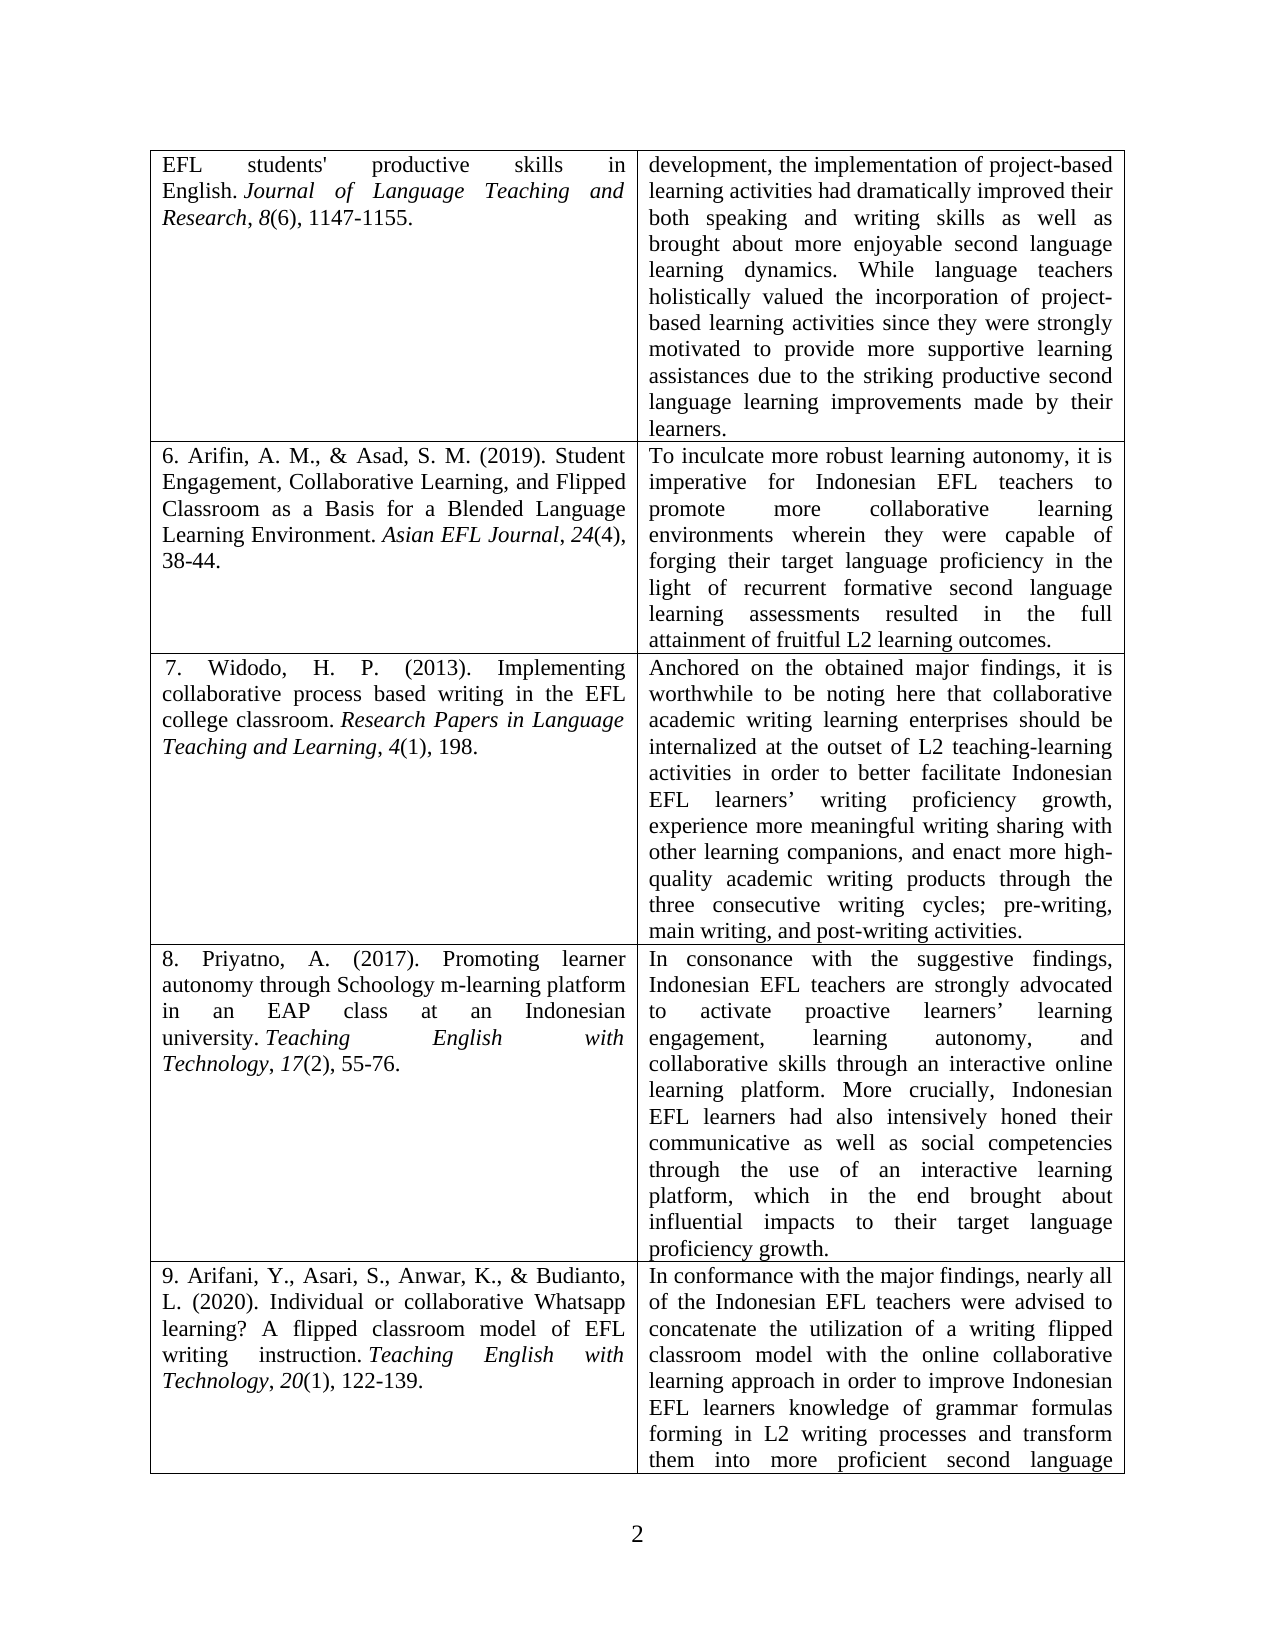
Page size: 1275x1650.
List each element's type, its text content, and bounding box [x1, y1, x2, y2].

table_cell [638, 151, 1124, 441]
table_cell In consonance with the suggestive findings, Indonesian EFL teachers are strongly advocated to activate proactive learners’ learning engagement, learning autonomy, and collaborative skills through an interactive online learning platform. More crucially, Indonesian EFL learners had also intensively honed their communicative as well as social competencies through the use of an interactive learning platform, which in the end brought about influential impacts to their target language proficiency growth. [638, 945, 1124, 1261]
table_cell To inculcate more robust learning autonomy, it is imperative for Indonesian EFL teachers to promote more collaborative learning environments wherein they were capable of forging their target language proficiency in the light of recurrent formative second language learning assessments resulted in the full attainment of fruitful L2 learning outcomes. [638, 442, 1124, 653]
table_cell 6. Arifin, A. M., & Asad, S. M. (2019). Student Engagement, Collaborative Learning, and Flipped Classroom as a Basis for a Blended Language Learning Environment. Asian EFL Journal, 24(4), 38-44. [151, 442, 637, 653]
table_cell Anchored on the obtained major findings, it is worthwhile to be noting here that collaborative academic writing learning enterprises should be internalized at the outset of L2 teaching-learning activities in order to better facilitate Indonesian EFL learners’ writing proficiency growth, experience more meaningful writing sharing with other learning companions, and enact more high-quality academic writing products through the three consecutive writing cycles; pre-writing, main writing, and post-writing activities. [638, 654, 1124, 944]
table_cell 7. Widodo, H. P. (2013). Implementing collaborative process based writing in the EFL college classroom. Research Papers in Language Teaching and Learning, 4(1), 198. [151, 654, 637, 944]
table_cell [638, 1262, 1124, 1473]
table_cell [151, 1262, 637, 1473]
table_cell 8. Priyatno, A. (2017). Promoting learner autonomy through Schoology m-learning platform in an EAP class at an Indonesian university. Teaching English with Technology, 17(2), 55-76. [151, 945, 637, 1261]
